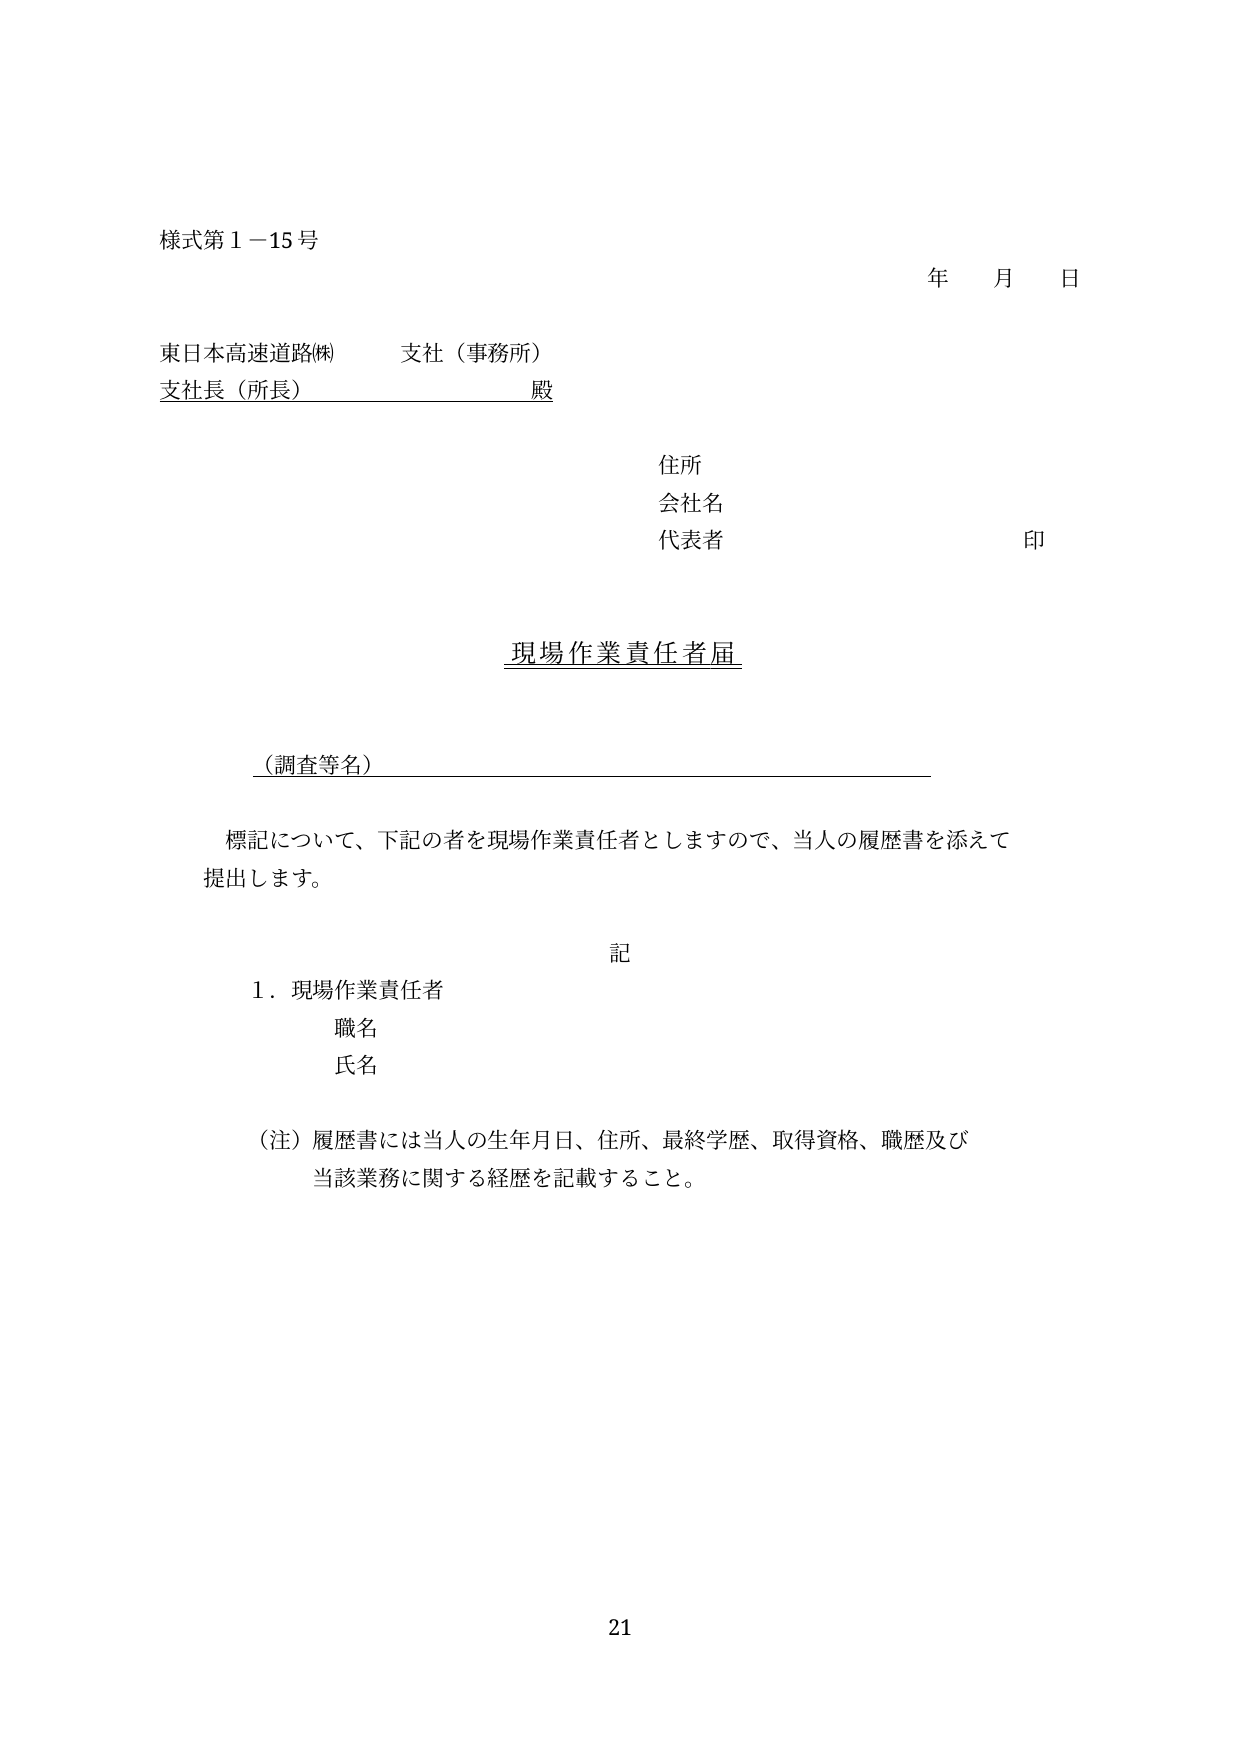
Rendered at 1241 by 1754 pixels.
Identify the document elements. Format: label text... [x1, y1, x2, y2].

text 現場作業責任者届 [159, 633, 1081, 671]
text 標記について、下記の者を現場作業責任者としますので、当人の履歴書を添えて [159, 821, 1081, 858]
text 当該業務に関する経歴を記載すること。 [247, 1158, 1081, 1196]
text １．現場作業責任者 [159, 971, 1081, 1008]
text 年 月 日 [159, 258, 1081, 296]
text 氏名 [247, 1046, 1081, 1083]
text 東日本高速道路㈱ 支社（事務所） [159, 333, 1081, 371]
text 記 [159, 933, 1081, 971]
text 住所 [159, 446, 1081, 483]
text 支社長（所長） 殿 [159, 371, 1081, 408]
text 様式第１－15号 [159, 221, 1081, 258]
text 提出します。 [159, 858, 1081, 896]
text 職名 [247, 1008, 1081, 1046]
text （調査等名） [159, 746, 1081, 783]
text 代表者 印 [159, 521, 1081, 558]
text （注）履歴書には当人の生年月日、住所、最終学歴、取得資格、職歴及び [247, 1121, 1081, 1158]
text 会社名 [159, 483, 1081, 521]
